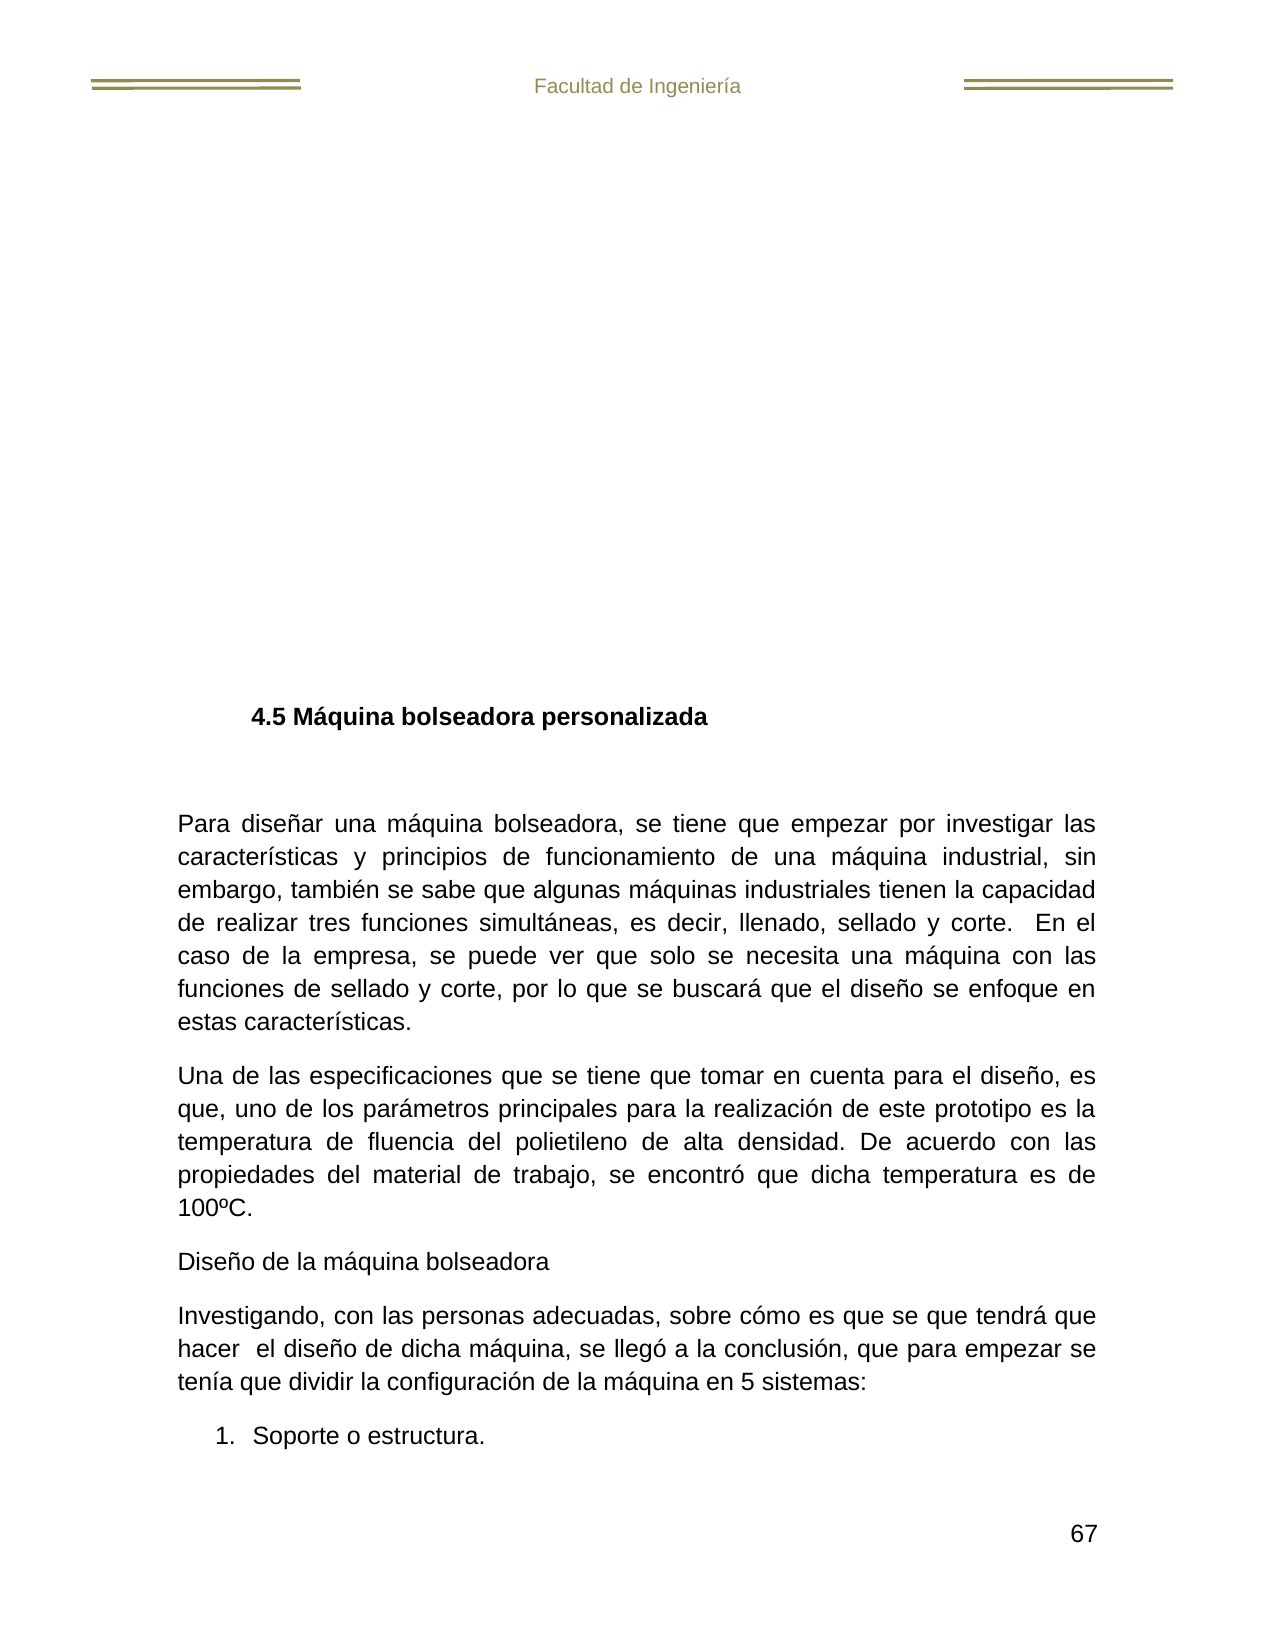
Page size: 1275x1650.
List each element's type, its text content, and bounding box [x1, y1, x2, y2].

text Una de las especificaciones que se tiene que tomar en cuenta para el diseño, es que, uno de los parámetros principales para la realización de este prototipo es la temperatura de fluencia del polietileno de alta densidad. De acuerdo con las propiedades del material de trabajo, se encontró que dicha temperatura es de 100ºC. [177, 1061, 1098, 1222]
text Diseño de la máquina bolseadora [177, 1247, 1098, 1276]
text Para diseñar una máquina bolseadora, se tiene que empezar por investigar las características y principios de funcionamiento de una máquina industrial, sin embargo, también se sabe que algunas máquinas industriales tienen la capacidad de realizar tres funciones simultáneas, es decir, llenado, sellado y corte. En el caso de la empresa, se puede ver que solo se necesita una máquina con las funciones de sellado y corte, por lo que se buscará que el diseño se enfoque en estas características. [177, 809, 1098, 1036]
text Investigando, con las personas adecuadas, sobre cómo es que se que tendrá que hacer el diseño de dicha máquina, se llegó a la conclusión, que para empezar se tenía que dividir la configuración de la máquina en 5 sistemas: [177, 1301, 1098, 1396]
list Soporte o estructura. [215, 1421, 1098, 1449]
text 4.5 Máquina bolseadora personalizada [251, 701, 1098, 730]
